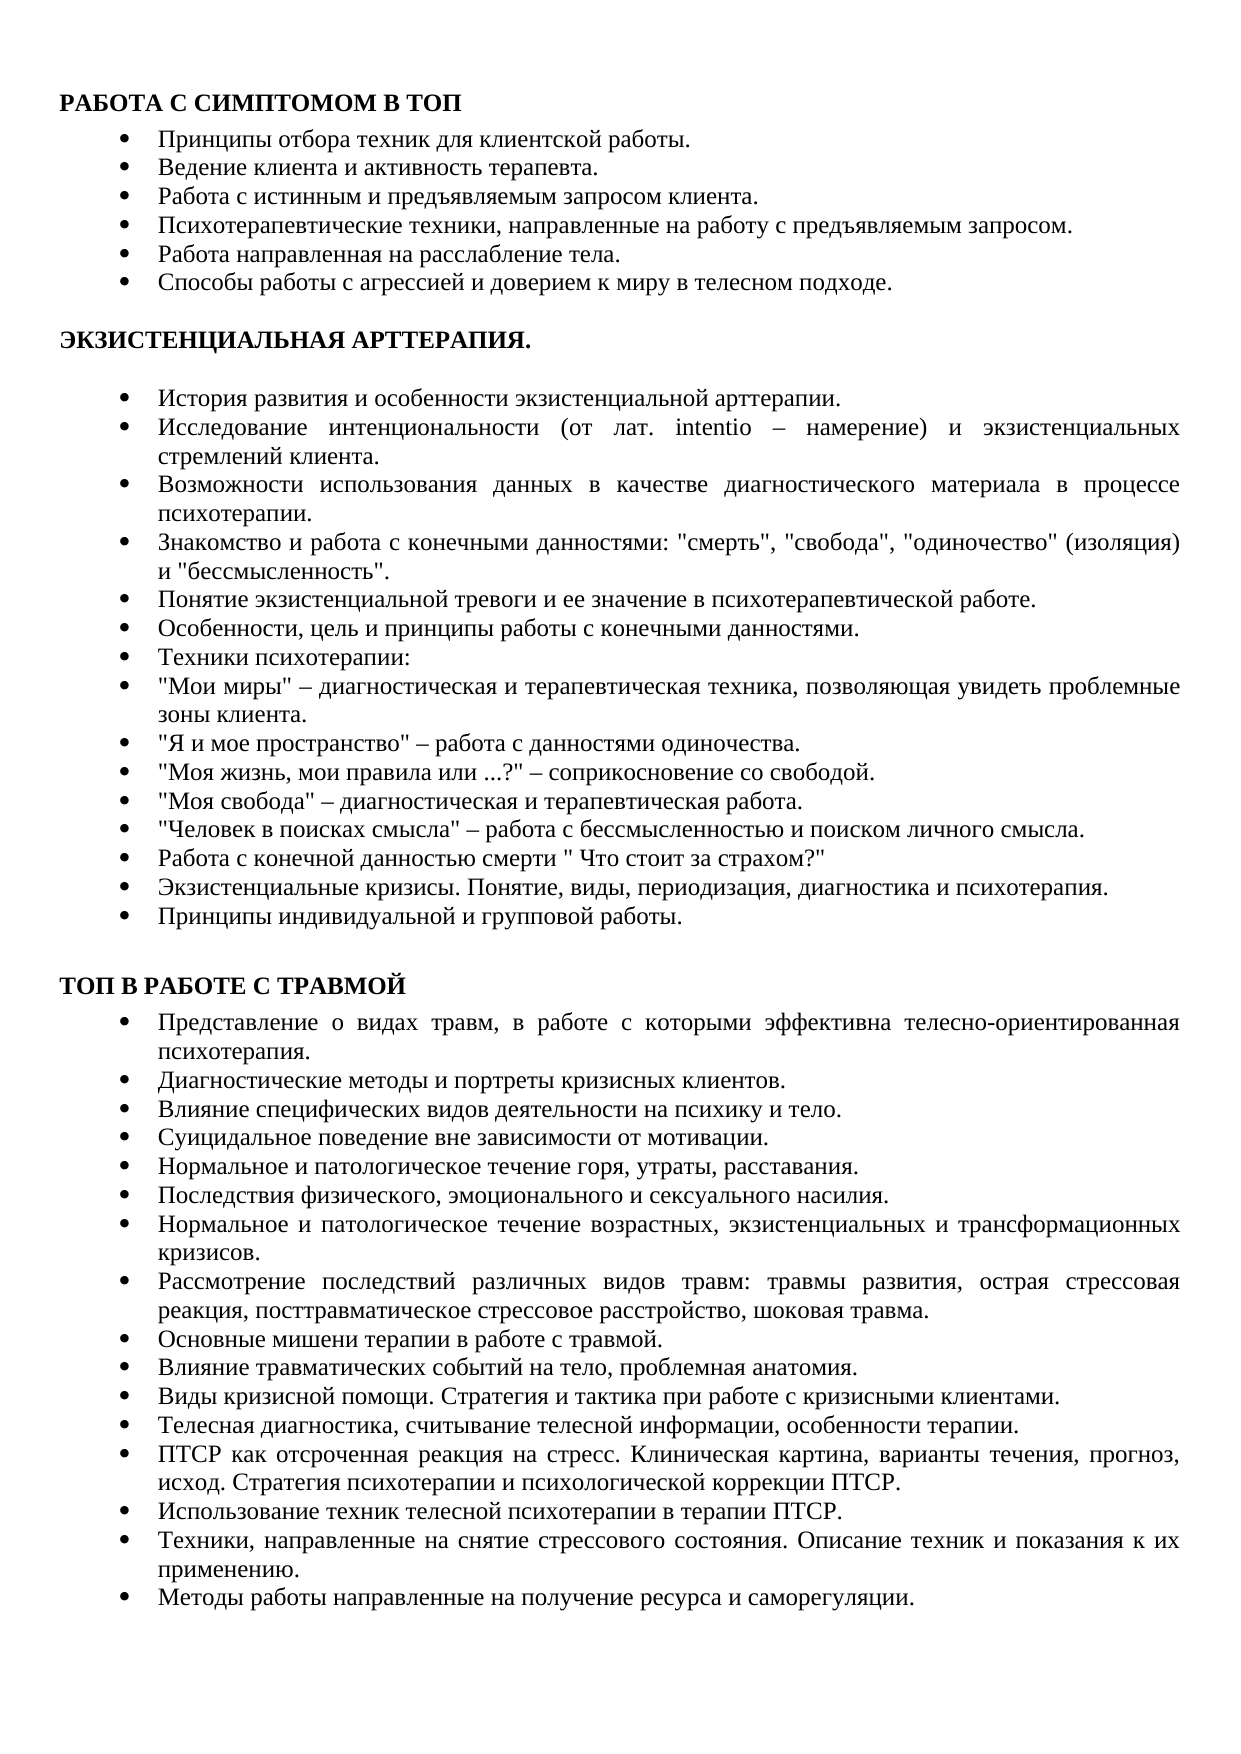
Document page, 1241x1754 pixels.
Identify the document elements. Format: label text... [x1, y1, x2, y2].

list Диагностические методы и портреты кризисных клиентов. [120, 1065, 1181, 1094]
list Работа с конечной данностью смерти " Что стоит за страхом?" [120, 843, 1181, 872]
list Особенности, цель и принципы работы с конечными данностями. [120, 613, 1181, 642]
list "Моя жизнь, мои правила или ...?" – соприкосновение со свободой. [120, 757, 1181, 786]
list Использование техник телесной психотерапии в терапии ПТСР. [120, 1496, 1181, 1525]
list Влияние специфических видов деятельности на психику и тело. [120, 1094, 1181, 1122]
list Представление о видах травм, в работе с которыми эффективна телесно-ориентированная психотерапия. [120, 1007, 1181, 1065]
list Возможности использования данных в качестве диагностического материала в процессе психотерапии. [120, 469, 1181, 527]
list Знакомство и работа с конечными данностями: "смерть", "свобода", "одиночество" (изоляция) и "бессмысленность". [120, 527, 1181, 584]
list "Моя свобода" – диагностическая и терапевтическая работа. [120, 786, 1181, 814]
list Принципы отбора техник для клиентской работы. [120, 124, 1181, 152]
list Телесная диагностика, считывание телесной информации, особенности терапии. [120, 1410, 1181, 1439]
list Методы работы направленные на получение ресурса и саморегуляции. [120, 1582, 1181, 1611]
list История развития и особенности экзистенциальной арттерапии. [120, 383, 1181, 412]
list Работа с истинным и предъявляемым запросом клиента. [120, 181, 1181, 210]
list Суицидальное поведение вне зависимости от мотивации. [120, 1122, 1181, 1151]
list "Человек в поисках смысла" – работа с бессмысленностью и поиском личного смысла. [120, 814, 1181, 843]
list Виды кризисной помощи. Стратегия и тактика при работе с кризисными клиентами. [120, 1381, 1181, 1410]
list Ведение клиента и активность терапевта. [120, 152, 1181, 181]
list Понятие экзистенциальной тревоги и ее значение в психотерапевтической работе. [120, 584, 1181, 613]
list Последствия физического, эмоционального и сексуального насилия. [120, 1180, 1181, 1209]
list Основные мишени терапии в работе с травмой. [120, 1324, 1181, 1352]
list Работа направленная на расслабление тела. [120, 239, 1181, 267]
list Нормальное и патологическое течение возрастных, экзистенциальных и трансформационных кризисов. [120, 1209, 1181, 1266]
text ЭКЗИСТЕНЦИАЛЬНАЯ АРТТЕРАПИЯ. [59, 325, 1181, 354]
list Техники, направленные на снятие стрессового состояния. Описание техник и показания к их применению. [120, 1525, 1181, 1582]
list Психотерапевтические техники, направленные на работу с предъявляемым запросом. [120, 210, 1181, 239]
text РАБОТА С СИМПТОМОМ В ТОП [59, 88, 1181, 117]
list Экзистенциальные кризисы. Понятие, виды, периодизация, диагностика и психотерапия. [120, 872, 1181, 901]
list Влияние травматических событий на тело, проблемная анатомия. [120, 1352, 1181, 1381]
text ТОП В РАБОТЕ С ТРАВМОЙ [59, 971, 1181, 1000]
list Принципы индивидуальной и групповой работы. [120, 901, 1181, 929]
list Способы работы с агрессией и доверием к миру в телесном подходе. [120, 267, 1181, 296]
list "Мои миры" – диагностическая и терапевтическая техника, позволяющая увидеть проблемные зоны клиента. [120, 671, 1181, 728]
list Техники психотерапии: [120, 642, 1181, 671]
list "Я и мое пространство" – работа с данностями одиночества. [120, 728, 1181, 757]
list Нормальное и патологическое течение горя, утраты, расставания. [120, 1151, 1181, 1180]
list Рассмотрение последствий различных видов травм: травмы развития, острая стрессовая реакция, посттравматическое стрессовое расстройство, шоковая травма. [120, 1266, 1181, 1324]
list ПТСР как отсроченная реакция на стресс. Клиническая картина, варианты течения, прогноз, исход. Стратегия психотерапии и психологической коррекции ПТСР. [120, 1439, 1181, 1496]
list Исследование интенциональности (от лат. intentio – намерение) и экзистенциальных стремлений клиента. [120, 412, 1181, 469]
